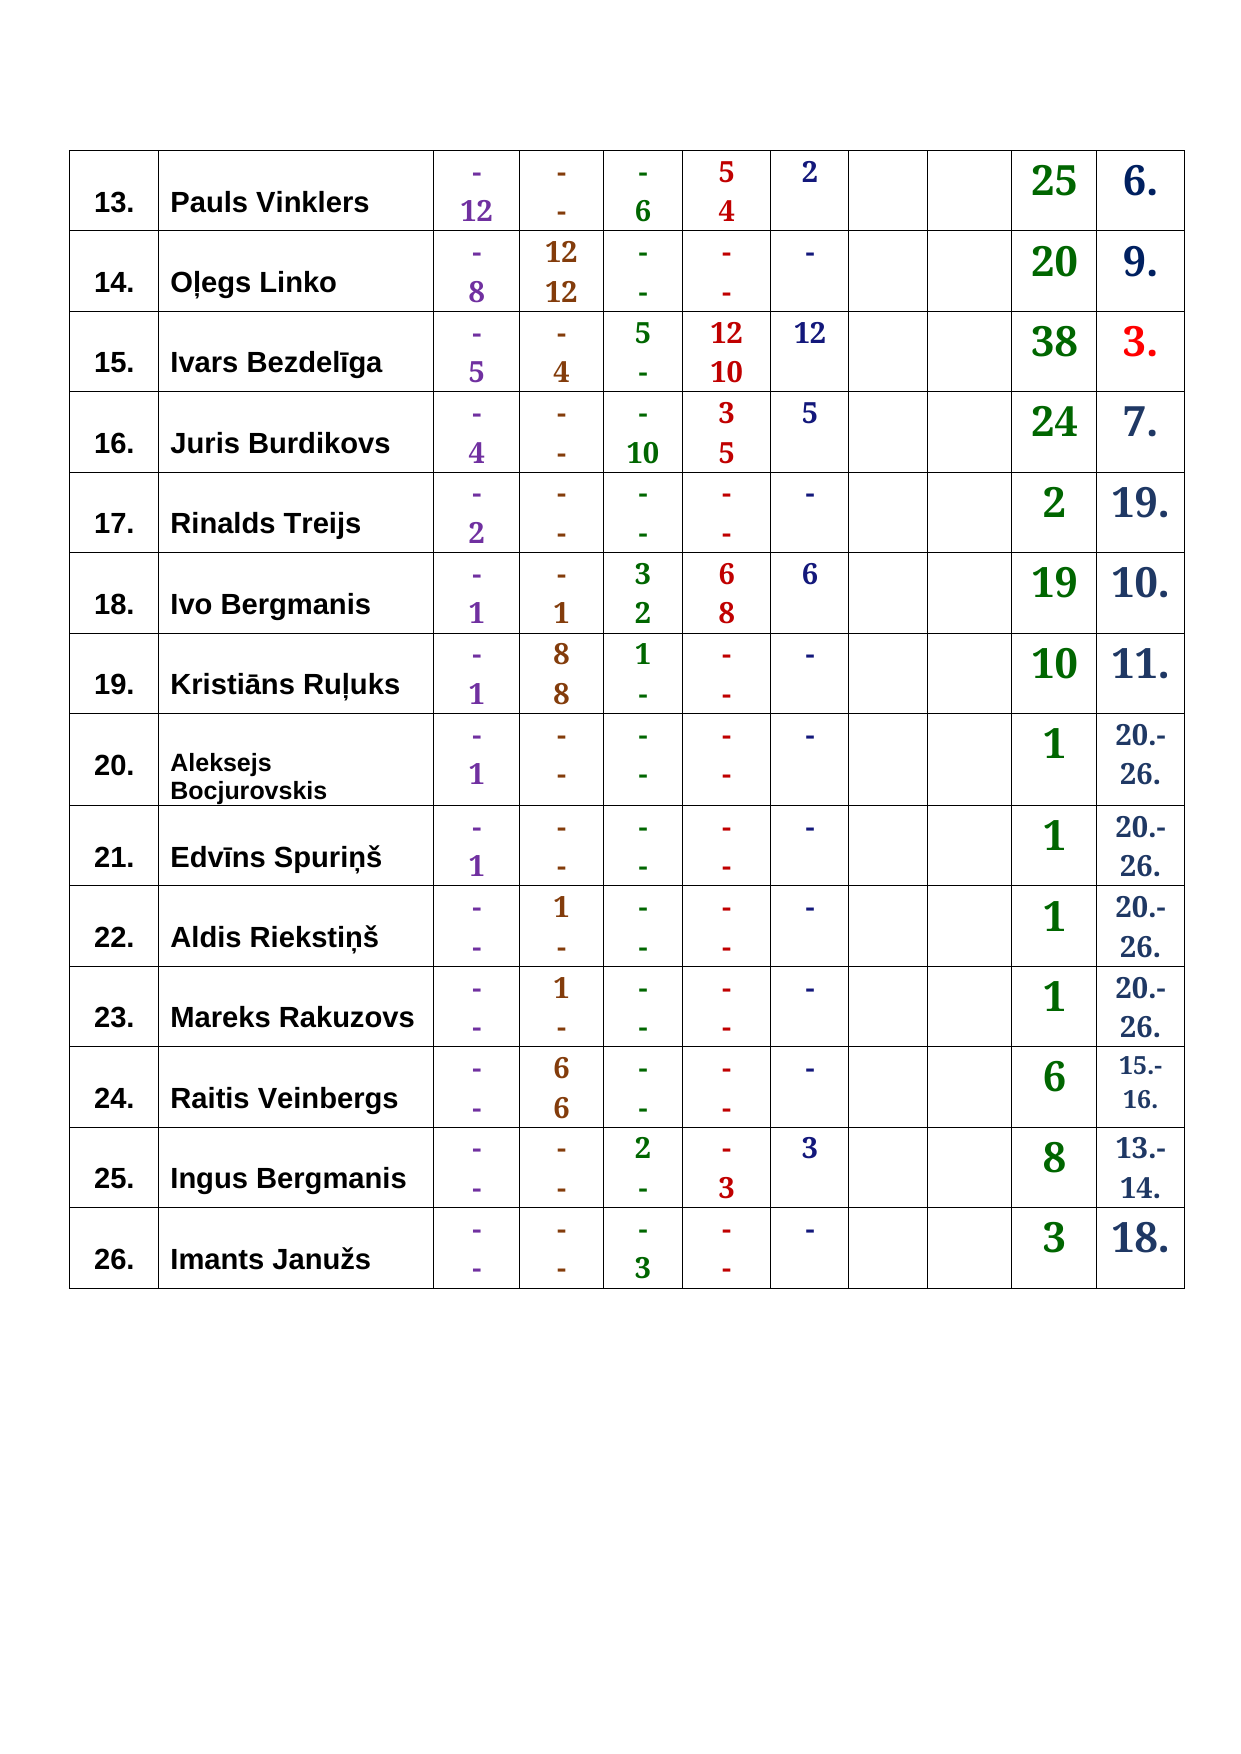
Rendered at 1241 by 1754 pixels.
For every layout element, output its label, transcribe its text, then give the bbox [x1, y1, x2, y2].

table_cell 24. [70, 1047, 158, 1127]
table_cell - 4 [434, 392, 519, 472]
table_cell 17. [70, 473, 158, 552]
table_cell [849, 392, 927, 472]
table_cell - - [520, 1208, 603, 1287]
table_cell 15.-16. [1097, 1047, 1184, 1127]
table_cell [849, 634, 927, 713]
table_cell 6 6 [520, 1047, 603, 1127]
table_cell - 12 [434, 151, 519, 230]
table_cell [928, 231, 1011, 311]
table_cell Ivars Bezdelīga [159, 312, 433, 391]
table_cell 19. [70, 634, 158, 713]
table_cell 1 - [604, 634, 682, 713]
table_cell - - [604, 806, 682, 885]
table_cell - [771, 1208, 848, 1287]
table_cell [928, 1208, 1011, 1287]
table_cell 9. [1097, 231, 1184, 311]
table_cell - - [520, 806, 603, 885]
table_cell - - [434, 967, 519, 1046]
table_cell 8 [1012, 1128, 1096, 1207]
table_cell 2 - [604, 1128, 682, 1207]
table_cell 12 12 [520, 231, 603, 311]
table_cell 24 [1012, 392, 1096, 472]
table_cell - 4 [520, 312, 603, 391]
table_cell [928, 1128, 1011, 1207]
table_cell - - [683, 1047, 770, 1127]
table_cell [849, 312, 927, 391]
table_cell - 1 [434, 553, 519, 632]
table_cell 1 - [520, 967, 603, 1046]
table_cell - - [683, 714, 770, 805]
table_cell 1 [1012, 886, 1096, 966]
table_cell 25 [1012, 151, 1096, 230]
table_cell 5 4 [683, 151, 770, 230]
table_cell [928, 714, 1011, 805]
table_cell 19. [1097, 473, 1184, 552]
table_cell 16. [70, 392, 158, 472]
table_cell 1 [1012, 714, 1096, 805]
table_cell 20.-26. [1097, 806, 1184, 885]
table_cell 14. [70, 231, 158, 311]
table_cell 15. [70, 312, 158, 391]
table_cell - 8 [434, 231, 519, 311]
table_cell - - [683, 806, 770, 885]
table_cell - - [520, 473, 603, 552]
table_cell 1 - [520, 886, 603, 966]
table_cell 5 - [604, 312, 682, 391]
table_cell 22. [70, 886, 158, 966]
table_cell Raitis Veinbergs [159, 1047, 433, 1127]
table_cell [849, 886, 927, 966]
table_cell - 10 [604, 392, 682, 472]
table_cell 6. [1097, 151, 1184, 230]
table_cell [928, 392, 1011, 472]
table_cell 25. [70, 1128, 158, 1207]
table_cell Ivo Bergmanis [159, 553, 433, 632]
table_cell 3 2 [604, 553, 682, 632]
table_cell 18. [1097, 1208, 1184, 1287]
table_cell [849, 967, 927, 1046]
table_cell 10. [1097, 553, 1184, 632]
table_cell Pauls Vinklers [159, 151, 433, 230]
table_cell 10 [1012, 634, 1096, 713]
table_cell - [771, 634, 848, 713]
table_cell 6 [1012, 1047, 1096, 1127]
table_cell 3. [1097, 312, 1184, 391]
table_cell Rinalds Treijs [159, 473, 433, 552]
table_cell [928, 634, 1011, 713]
table_cell 23. [70, 967, 158, 1046]
table_cell [928, 151, 1011, 230]
table_cell - 2 [434, 473, 519, 552]
table_cell 21. [70, 806, 158, 885]
table_cell - [771, 473, 848, 552]
table_cell - [771, 1047, 848, 1127]
table_cell - [771, 806, 848, 885]
table_cell [849, 553, 927, 632]
table_cell 6 [771, 553, 848, 632]
table_cell - - [520, 151, 603, 230]
table_cell 3 [1012, 1208, 1096, 1287]
table_cell - - [520, 714, 603, 805]
table_cell - 1 [520, 553, 603, 632]
table_cell - - [604, 231, 682, 311]
table_cell 12 [771, 312, 848, 391]
table_cell [849, 1047, 927, 1127]
table_cell - - [434, 886, 519, 966]
table_cell 20.-26. [1097, 886, 1184, 966]
table_cell - - [604, 967, 682, 1046]
table_cell - - [683, 967, 770, 1046]
table_cell - 3 [683, 1128, 770, 1207]
table_cell - - [683, 1208, 770, 1287]
table_cell - 1 [434, 806, 519, 885]
table_cell 38 [1012, 312, 1096, 391]
table_cell - [771, 886, 848, 966]
table_cell 20 [1012, 231, 1096, 311]
table_cell - - [604, 1047, 682, 1127]
table_cell 11. [1097, 634, 1184, 713]
table_cell 6 8 [683, 553, 770, 632]
table_cell 2 [771, 151, 848, 230]
table_cell 13.-14. [1097, 1128, 1184, 1207]
table_cell [928, 312, 1011, 391]
table_cell - - [683, 634, 770, 713]
table_cell 19 [1012, 553, 1096, 632]
table_cell Oļegs Linko [159, 231, 433, 311]
table_cell Ingus Bergmanis [159, 1128, 433, 1207]
table_cell - - [434, 1128, 519, 1207]
table_cell - - [434, 1047, 519, 1127]
table_cell - [771, 231, 848, 311]
table_cell [849, 714, 927, 805]
table_cell - - [520, 392, 603, 472]
table_cell - 3 [604, 1208, 682, 1287]
table_cell 18. [70, 553, 158, 632]
table_cell - [771, 967, 848, 1046]
table_cell - 5 [434, 312, 519, 391]
table_cell 5 [771, 392, 848, 472]
table_cell - [771, 714, 848, 805]
table_cell [849, 806, 927, 885]
table_cell - - [604, 714, 682, 805]
table_cell [849, 1128, 927, 1207]
table_cell - - [434, 1208, 519, 1287]
table_cell - - [683, 886, 770, 966]
table_cell Kristiāns Ruļuks [159, 634, 433, 713]
table_cell 7. [1097, 392, 1184, 472]
table_cell [928, 967, 1011, 1046]
table_cell 2 [1012, 473, 1096, 552]
table_cell - - [520, 1128, 603, 1207]
table_cell - 1 [434, 714, 519, 805]
table_cell Juris Burdikovs [159, 392, 433, 472]
table_cell [849, 1208, 927, 1287]
table_cell - - [604, 886, 682, 966]
table_cell [928, 806, 1011, 885]
table_cell [928, 1047, 1011, 1127]
table_cell Mareks Rakuzovs [159, 967, 433, 1046]
table_cell Aldis Riekstiņš [159, 886, 433, 966]
table_cell [849, 151, 927, 230]
table_cell [849, 231, 927, 311]
table_cell [928, 553, 1011, 632]
table_cell Edvīns Spuriņš [159, 806, 433, 885]
table_cell 3 [771, 1128, 848, 1207]
table_cell 3 5 [683, 392, 770, 472]
table_cell Aleksejs Bocjurovskis [159, 714, 433, 805]
table_cell - - [604, 473, 682, 552]
table_cell 20.-26. [1097, 714, 1184, 805]
table_cell [849, 473, 927, 552]
table_cell - - [683, 473, 770, 552]
table_cell [928, 473, 1011, 552]
table_cell 1 [1012, 967, 1096, 1046]
table_cell Imants Janužs [159, 1208, 433, 1287]
table_cell [928, 886, 1011, 966]
table_cell 13. [70, 151, 158, 230]
table_cell 26. [70, 1208, 158, 1287]
table_cell - 6 [604, 151, 682, 230]
table_cell - - [683, 231, 770, 311]
table_cell 1 [1012, 806, 1096, 885]
table_cell 20.-26. [1097, 967, 1184, 1046]
table_cell 20. [70, 714, 158, 805]
table_cell - 1 [434, 634, 519, 713]
table_cell 12 10 [683, 312, 770, 391]
table_cell 8 8 [520, 634, 603, 713]
